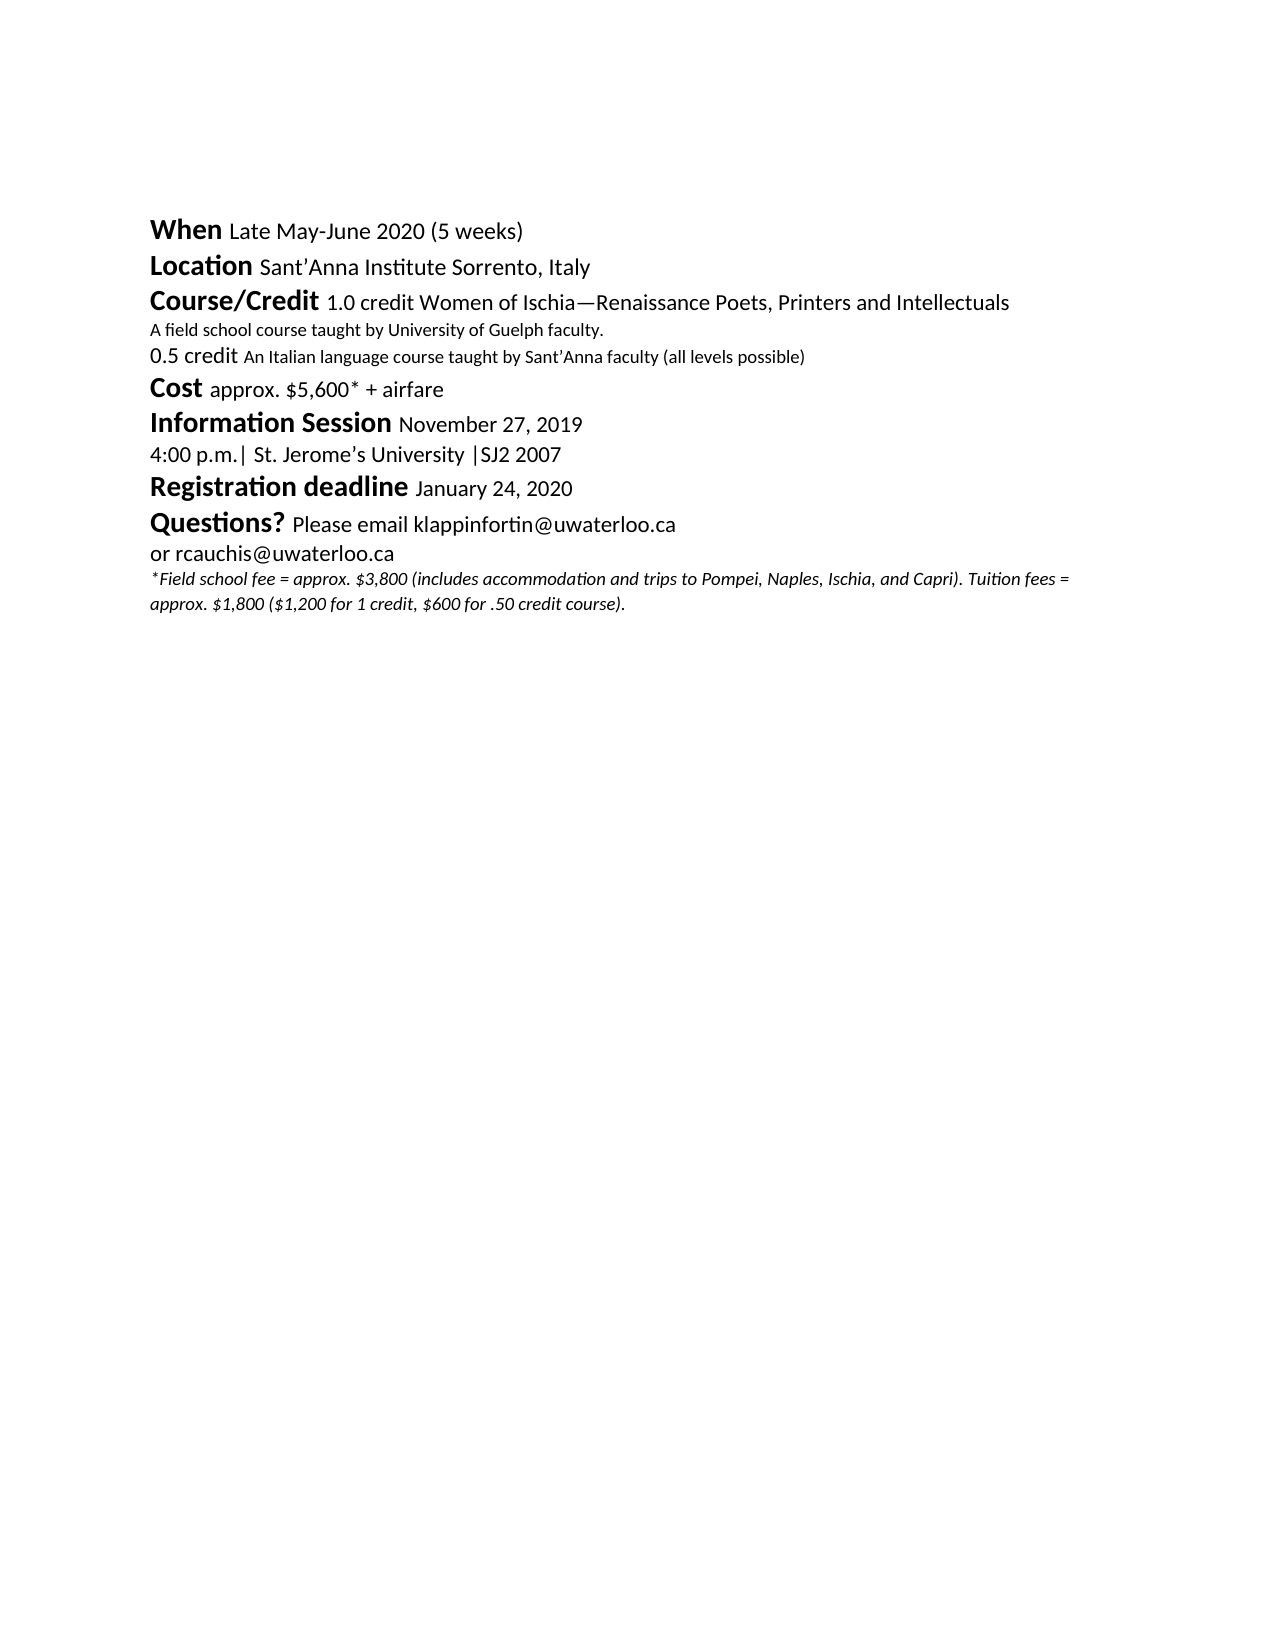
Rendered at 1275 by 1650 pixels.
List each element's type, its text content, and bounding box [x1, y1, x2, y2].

text Cost approx. $5,600* + airfare [150, 369, 1125, 404]
text Information Session November 27, 2019 [150, 404, 1125, 440]
text Questions? Please email klappinfortin@uwaterloo.ca [150, 504, 1125, 539]
text 4:00 p.m.| St. Jerome’s University |SJ2 2007 [150, 440, 1125, 468]
text *Field school fee = approx. $3,800 (includes accommodation and trips to Pompei, Naples, Ischia, and Capri). Tuition fees = approx. $1,800 ($1,200 for 1 credit, $600 for .50 credit course). [150, 567, 1125, 615]
text When Late May-June 2020 (5 weeks) [150, 211, 1125, 247]
text Location Sant’Anna Institute Sorrento, Italy [150, 247, 1125, 282]
text Registration deadline January 24, 2020 [150, 468, 1125, 504]
text Course/Credit 1.0 credit Women of Ischia—Renaissance Poets, Printers and Intellectuals [150, 282, 1125, 318]
text 0.5 credit An Italian language course taught by Sant’Anna faculty (all levels possible) [150, 341, 1125, 369]
text or rcauchis@uwaterloo.ca [150, 539, 1125, 567]
text A field school course taught by University of Guelph faculty. [150, 318, 1125, 341]
